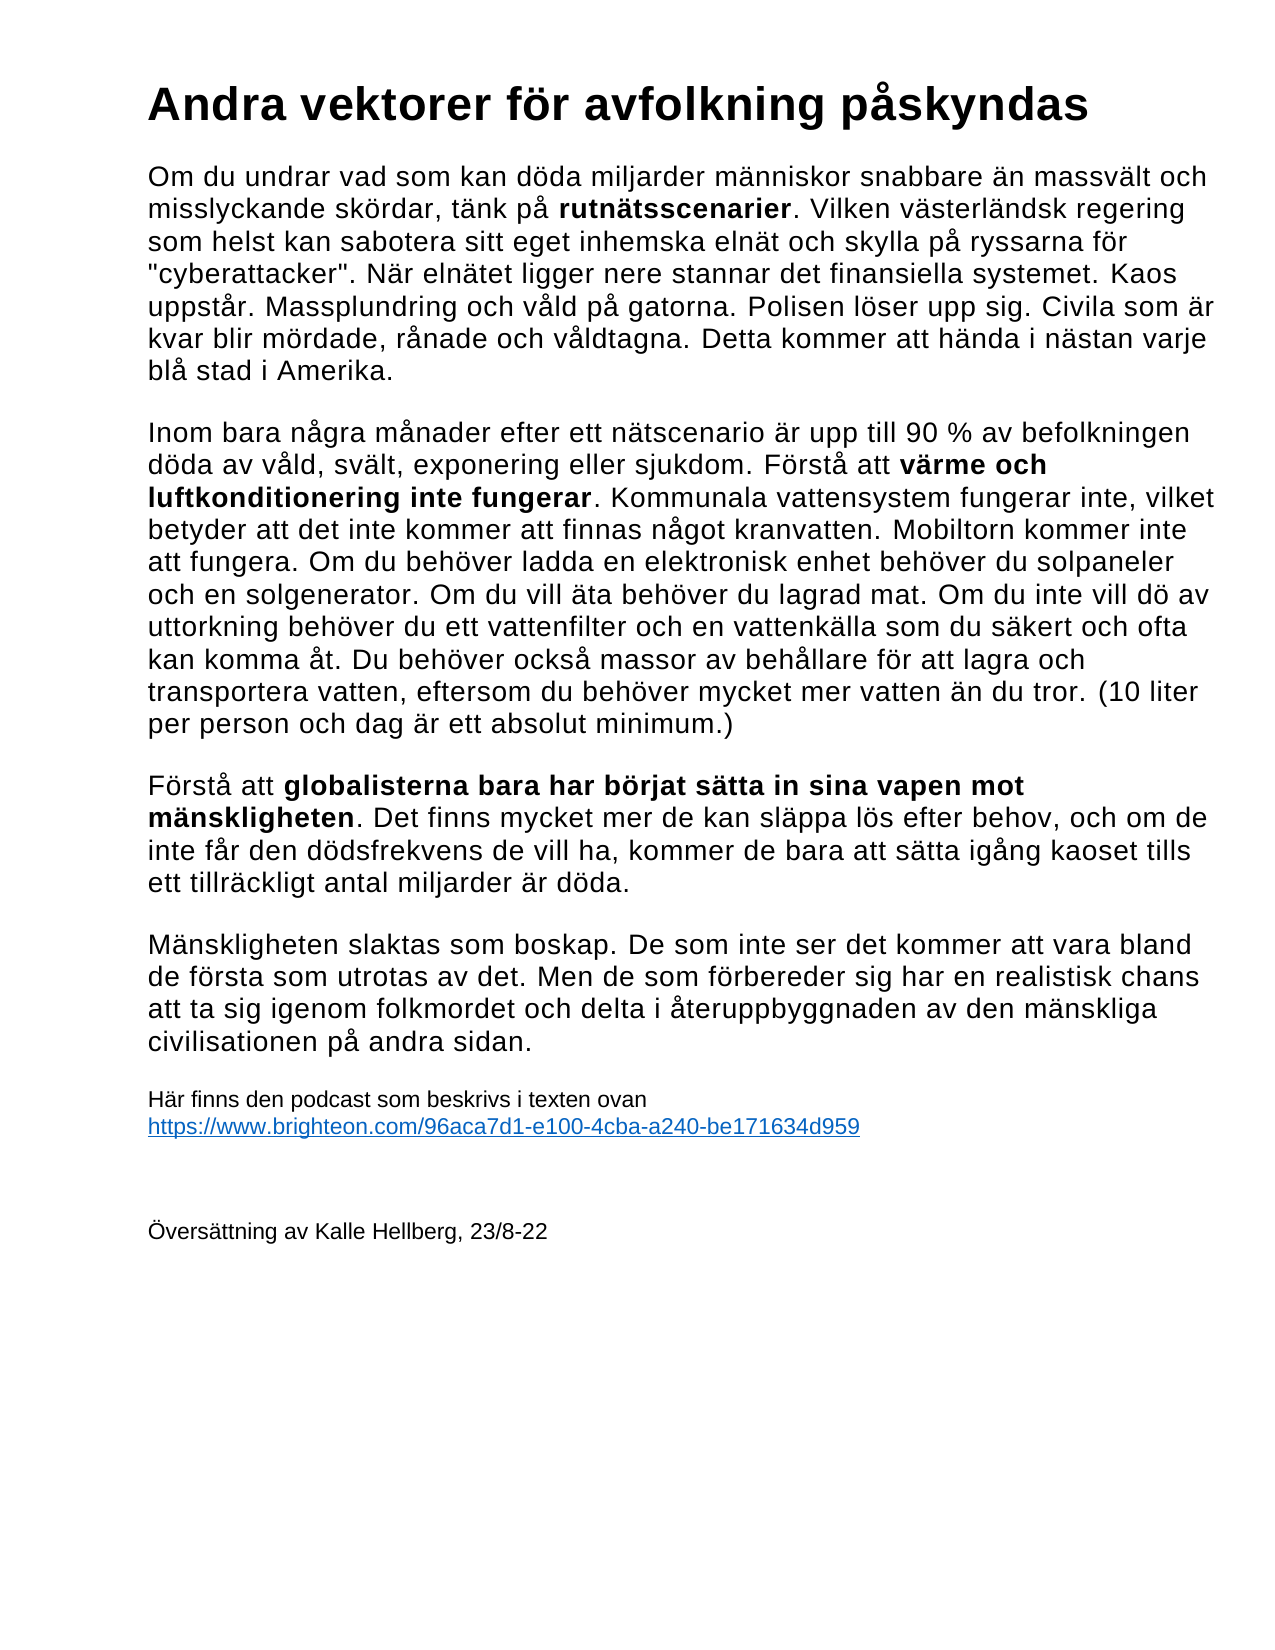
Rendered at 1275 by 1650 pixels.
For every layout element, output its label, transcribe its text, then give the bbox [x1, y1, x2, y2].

text Inom bara några månader efter ett nätscenario är upp till 90 % av befolkningen döda av våld, svält, exponering eller sjukdom. Förstå att värme och luftkonditionering inte fungerar. Kommunala vattensystem fungerar inte, vilket betyder att det inte kommer att finnas något kranvatten. Mobiltorn kommer inte att fungera. Om du behöver ladda en elektronisk enhet behöver du solpaneler och en solgenerator. Om du vill äta behöver du lagrad mat. Om du inte vill dö av uttorkning behöver du ett vattenfilter och en vattenkälla som du säkert och ofta kan komma åt. Du behöver också massor av behållare för att lagra och transportera vatten, eftersom du behöver mycket mer vatten än du tror. (10 liter per person och dag är ett absolut minimum.) [148, 416, 1222, 740]
text https://www.brighteon.com/96aca7d1-e100-4cba-a240-be171634d959 [148, 1113, 1222, 1139]
text Förstå att globalisterna bara har börjat sätta in sina vapen mot mänskligheten. Det finns mycket mer de kan släppa lös efter behov, och om de inte får den dödsfrekvens de vill ha, kommer de bara att sätta igång kaoset tills ett tillräckligt antal miljarder är döda. [148, 769, 1222, 898]
text Mänskligheten slaktas som boskap. De som inte ser det kommer att vara bland de första som utrotas av det. Men de som förbereder sig har en realistisk chans att ta sig igenom folkmordet och delta i återuppbyggnaden av den mänskliga civilisationen på andra sidan. [148, 928, 1222, 1057]
text Här finns den podcast som beskrivs i texten ovan [148, 1086, 1222, 1113]
text Översättning av Kalle Hellberg, 23/8-22 [148, 1218, 1222, 1244]
text Andra vektorer för avfolkning påskyndas [148, 77, 1222, 131]
text Om du undrar vad som kan döda miljarder människor snabbare än massvält och misslyckande skördar, tänk på rutnätsscenarier. Vilken västerländsk regering som helst kan sabotera sitt eget inhemska elnät och skylla på ryssarna för "cyberattacker". När elnätet ligger nere stannar det finansiella systemet. Kaos uppstår. Massplundring och våld på gatorna. Polisen löser upp sig. Civila som är kvar blir mördade, rånade och våldtagna. Detta kommer att hända i nästan varje blå stad i Amerika. [148, 160, 1222, 387]
